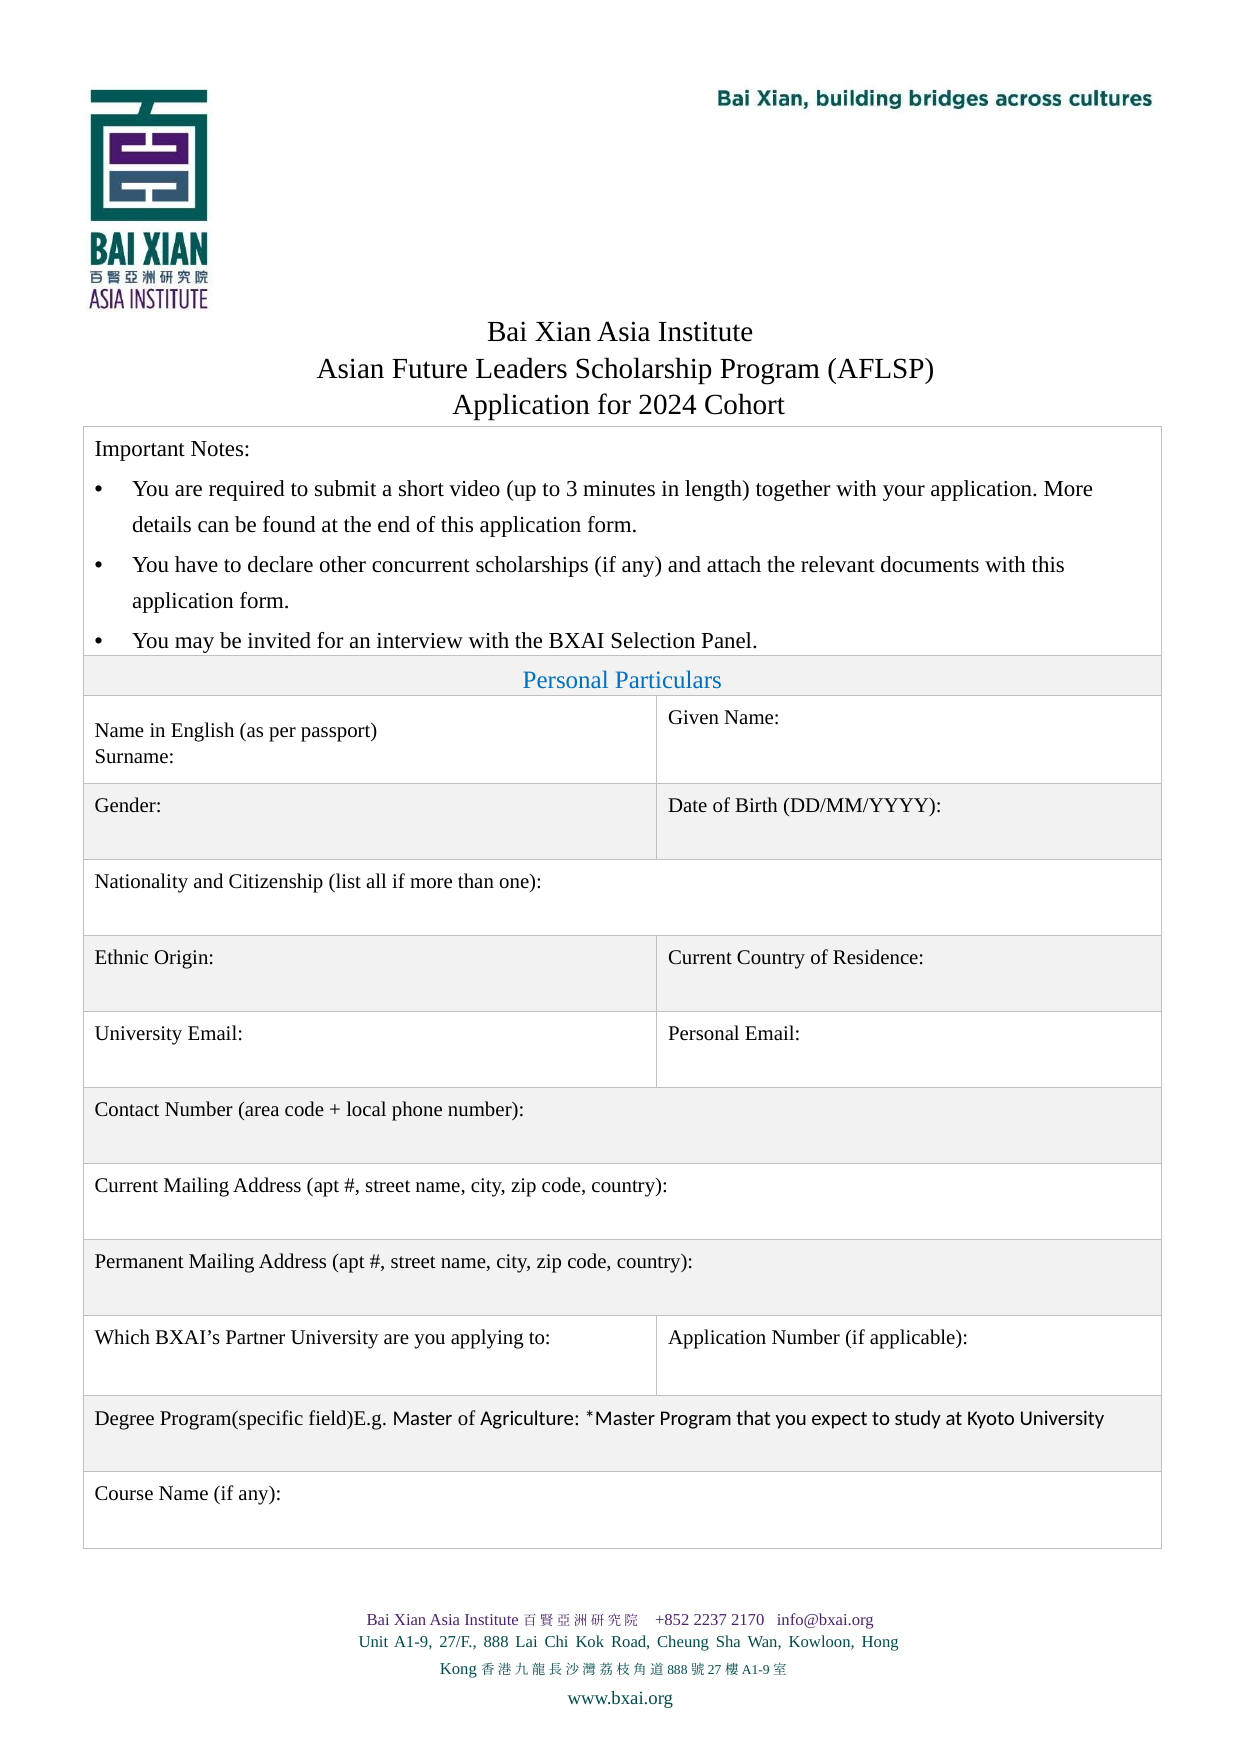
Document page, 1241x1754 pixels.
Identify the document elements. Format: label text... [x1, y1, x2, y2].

table_cell Degree Program(specific field)E.g. Master of Agriculture: *Master Program that you expect to study at Kyoto University [84, 1396, 1161, 1471]
text Asian Future Leaders Scholarship Program (AFLSP) Application for 2024 Cohort [316, 351, 1069, 421]
picture [2, 1, 1240, 312]
table_cell Personal Email: [657, 1012, 1161, 1087]
table_cell Which BXAI’s Partner University are you applying to: [84, 1316, 656, 1395]
table_cell Current Country of Residence: [657, 936, 1161, 1011]
table_cell Ethnic Origin: [84, 936, 656, 1011]
table_cell Nationality and Citizenship (list all if more than one): [84, 860, 1161, 935]
table_cell Current Mailing Address (apt #, street name, city, zip code, country): [84, 1164, 1161, 1239]
table_cell Gender: [84, 784, 656, 859]
table_cell Name in English (as per passport) Surname: [84, 696, 656, 783]
table_cell Permanent Mailing Address (apt #, street name, city, zip code, country): [84, 1240, 1161, 1315]
table_header Important Notes: You are required to submit a short video (up to 3 minutes in length) together with your application. More details can be found at the end of this application form. You have to declare other concurrent scholarships (if any) and attach the relevant documents with this application form. You may be invited for an interview with the BXAI Selection Panel. [84, 427, 1161, 655]
table_cell Date of Birth (DD/MM/YYYY): [657, 784, 1161, 859]
table_cell Contact Number (area code + local phone number): [84, 1088, 1161, 1163]
text Bai Xian Asia Institute [150, 312, 1090, 347]
table_cell Application Number (if applicable): [657, 1316, 1161, 1395]
table_cell Given Name: [657, 696, 1161, 783]
table_cell Personal Particulars [84, 656, 1161, 695]
table_cell Course Name (if any): [84, 1472, 1161, 1547]
table_cell University Email: [84, 1012, 656, 1087]
